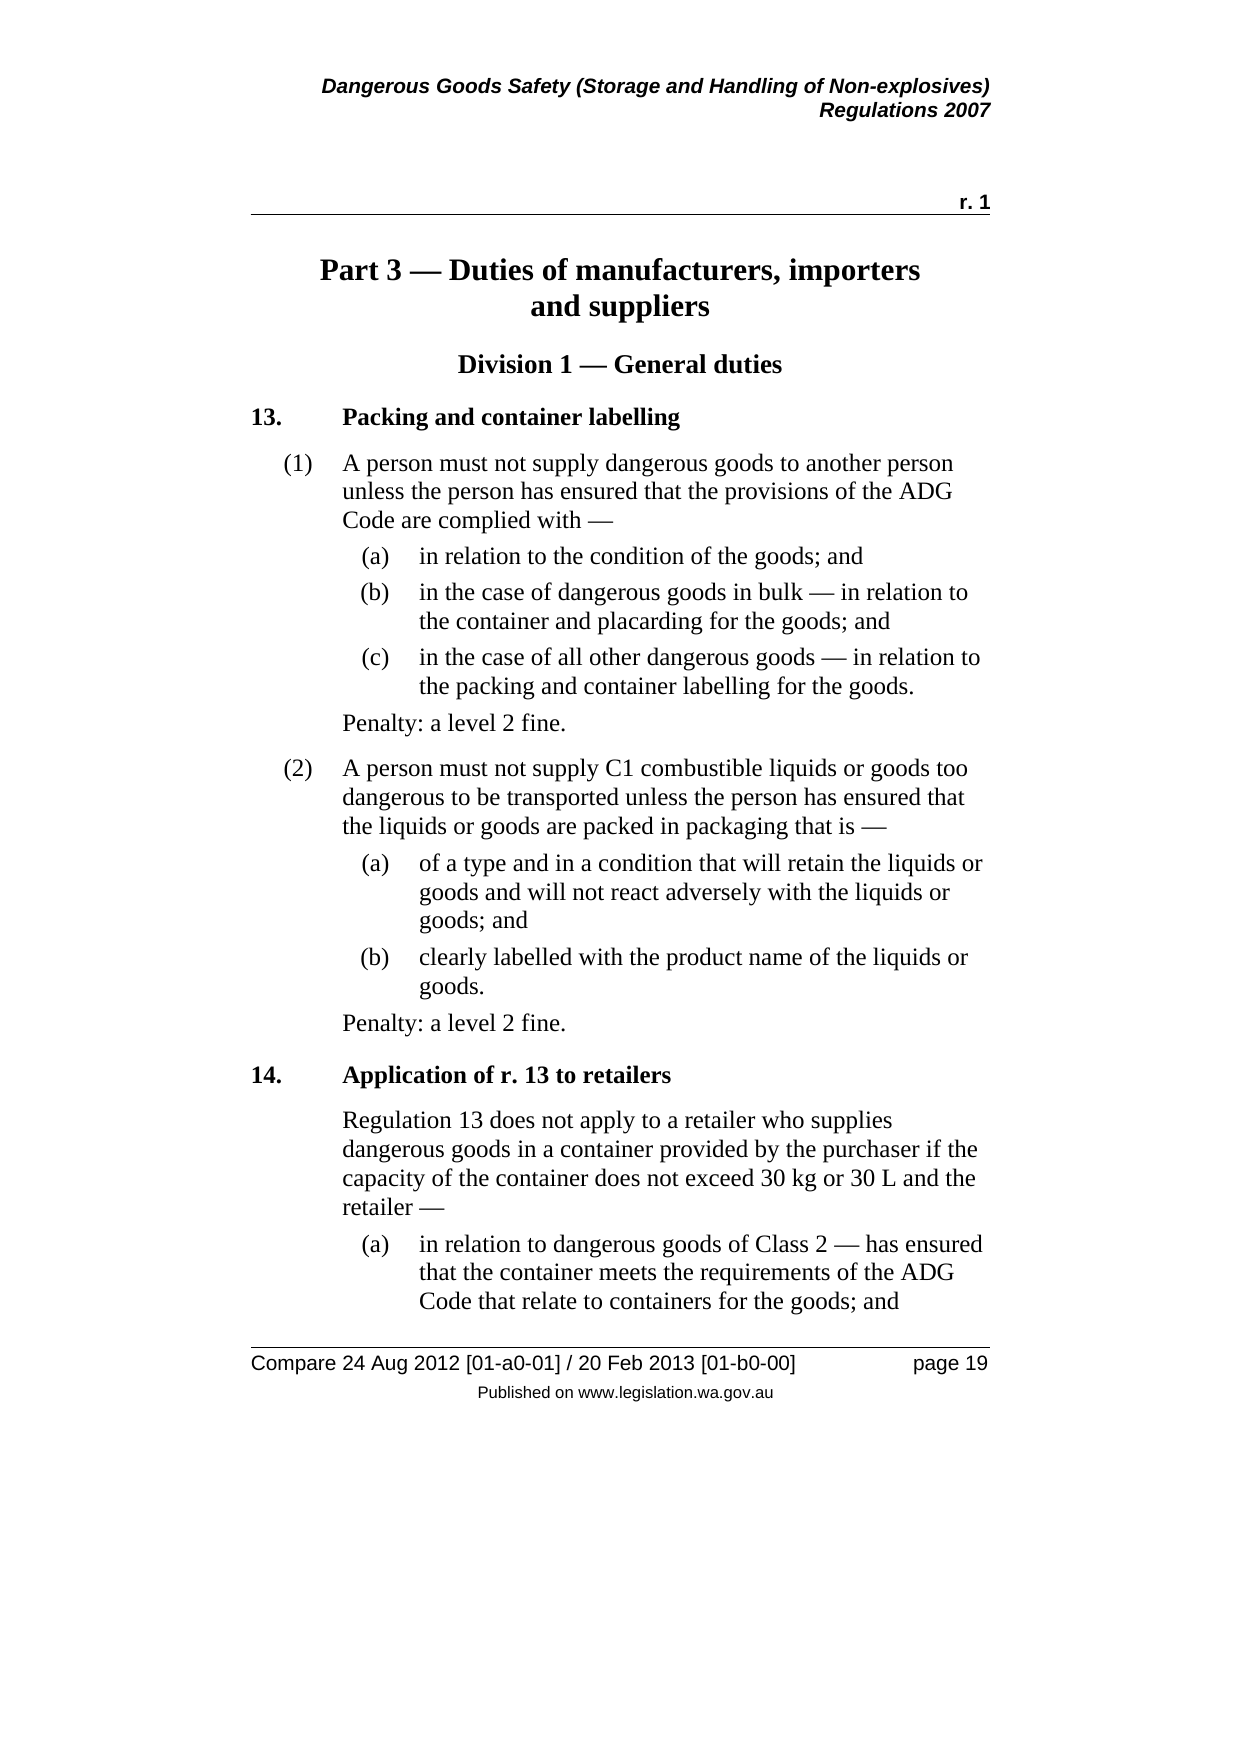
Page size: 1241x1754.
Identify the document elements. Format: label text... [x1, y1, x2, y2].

text (c) in the case of all other dangerous goods — in relation to the packing and container labelling for the goods. [251, 642, 990, 699]
text (a) in relation to the condition of the goods; and [251, 541, 990, 570]
text (1) A person must not supply dangerous goods to another person unless the person has ensured that the provisions of the ADG Code are complied with — [251, 448, 990, 534]
text (2) A person must not supply C1 combustible liquids or goods too dangerous to be transported unless the person has ensured that the liquids or goods are packed in packaging that is — [251, 753, 990, 839]
subtitle Division 1 — General duties [251, 348, 990, 379]
text Penalty: a level 2 fine. [251, 1008, 990, 1037]
text (b) clearly labelled with the product name of the liquids or goods. [251, 942, 990, 1000]
subtitle Part 3 — Duties of manufacturers, importers and suppliers [251, 251, 990, 323]
text (a) in relation to dangerous goods of Class 2 — has ensured that the container meets the requirements of the ADG Code that relate to containers for the goods; and [251, 1229, 990, 1315]
text (a) of a type and in a condition that will retain the liquids or goods and will not react adversely with the liquids or goods; and [251, 848, 990, 934]
subtitle 14. Application of r. 13 to retailers [251, 1060, 990, 1089]
text (b) in the case of dangerous goods in bulk — in relation to the container and placarding for the goods; and [251, 577, 990, 635]
text Regulation 13 does not apply to a retailer who supplies dangerous goods in a container provided by the purchaser if the capacity of the container does not exceed 30 kg or 30 L and the retailer — [251, 1105, 990, 1220]
subtitle 13. Packing and container labelling [251, 402, 990, 431]
text Penalty: a level 2 fine. [251, 708, 990, 737]
